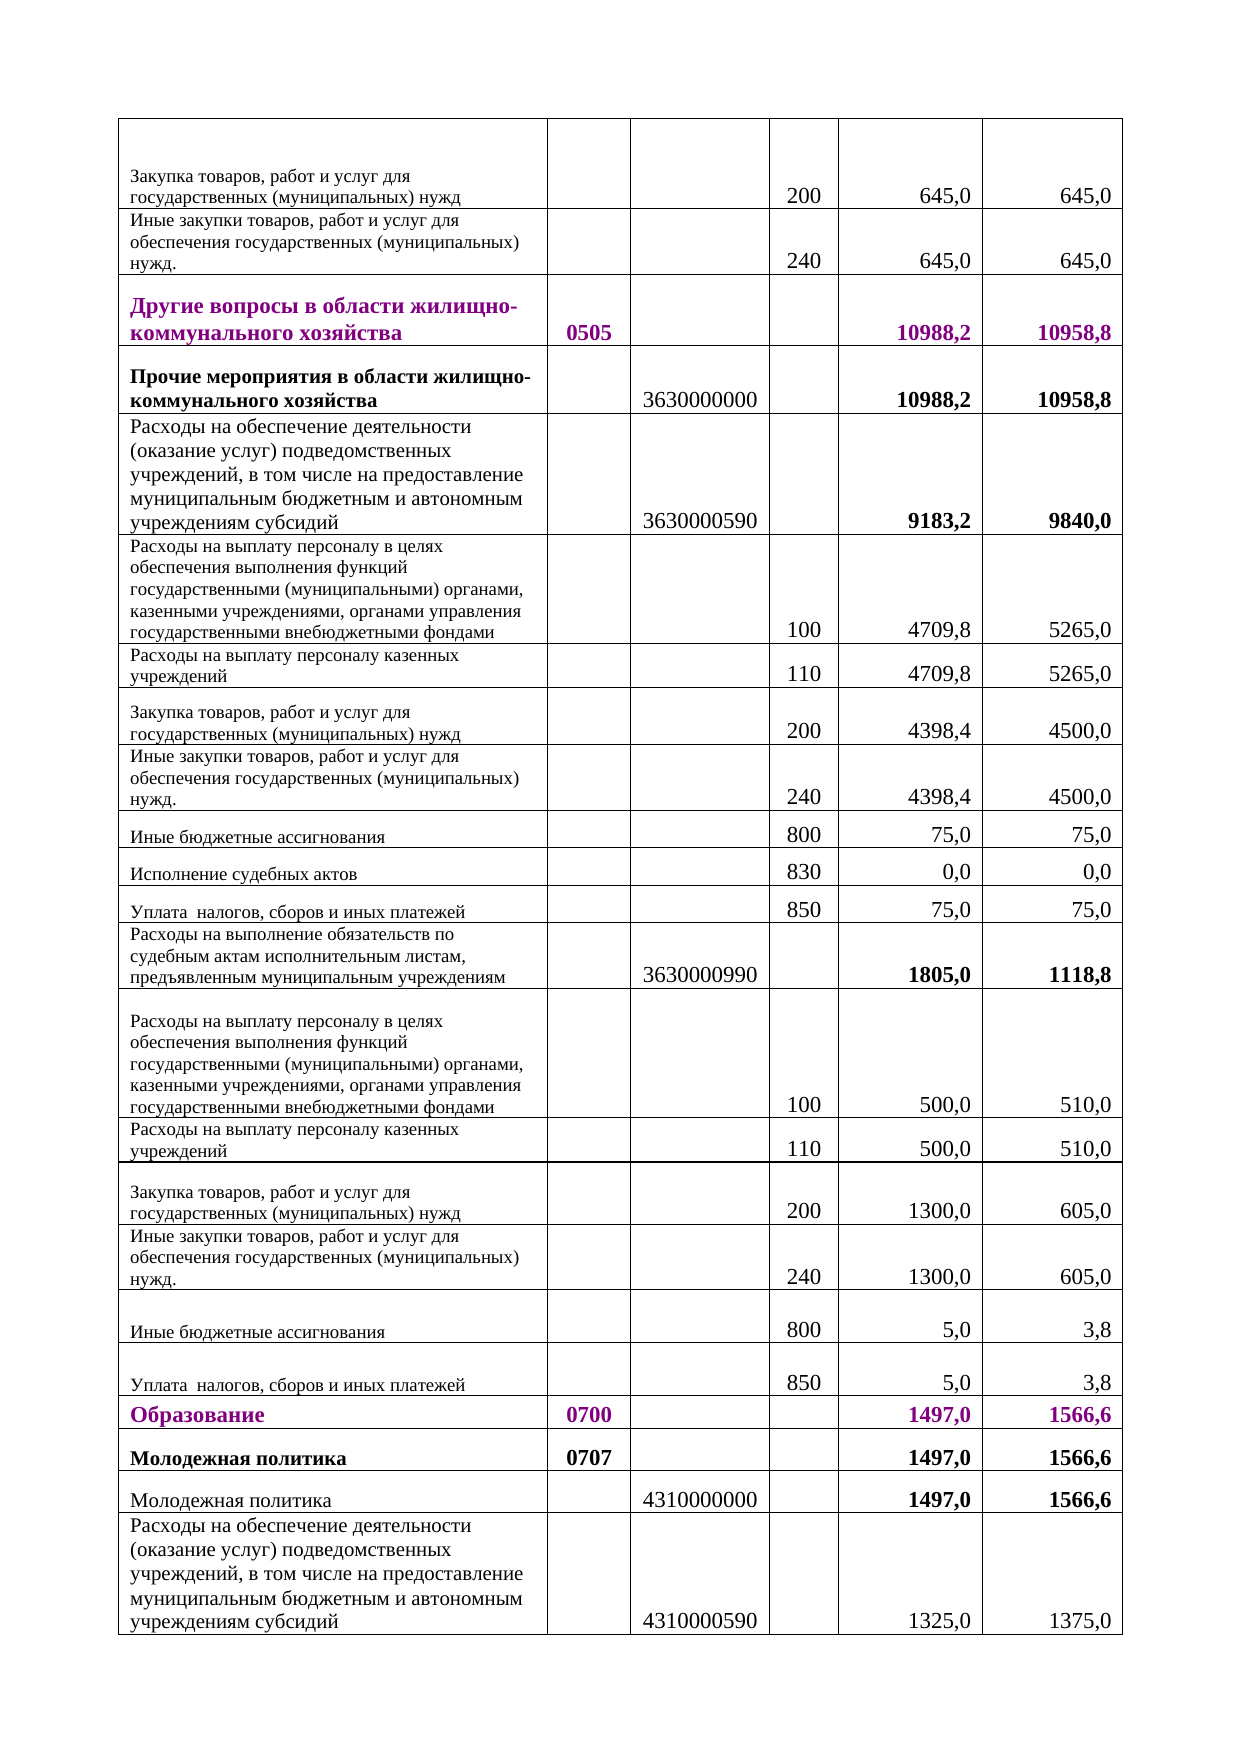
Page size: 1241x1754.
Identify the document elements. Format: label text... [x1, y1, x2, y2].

table_cell Молодежная политика [119, 1429, 547, 1470]
table_cell Уплата налогов, сборов и иных платежей [119, 1343, 547, 1395]
table_cell Иные закупки товаров, работ и услуг для обеспечения государственных (муниципальных) нужд. [119, 1225, 547, 1289]
table_cell [770, 1429, 838, 1470]
table_cell 4709,8 [839, 644, 982, 687]
table_cell Иные закупки товаров, работ и услуг для обеспечения государственных (муниципальных) нужд. [119, 745, 547, 810]
table_cell [631, 1163, 769, 1224]
table_cell 830 [770, 848, 838, 885]
table_cell Образование [119, 1396, 547, 1428]
table_cell 75,0 [983, 886, 1122, 922]
table_cell 0,0 [983, 848, 1122, 885]
table_cell Уплата налогов, сборов и иных платежей [119, 886, 547, 922]
table_cell [770, 1471, 838, 1512]
table_cell [631, 644, 769, 687]
table_cell [770, 1513, 838, 1633]
table_cell 1497,0 [839, 1396, 982, 1428]
table_cell 4310000000 [631, 1471, 769, 1512]
table_cell 3630000590 [631, 414, 769, 534]
table_cell 10958,8 [983, 346, 1122, 412]
table_cell [631, 848, 769, 885]
table_cell 9183,2 [839, 414, 982, 534]
table_cell Закупка товаров, работ и услуг для государственных (муниципальных) нужд [119, 688, 547, 744]
table_cell 10988,2 [839, 346, 982, 412]
table_cell 1497,0 [839, 1471, 982, 1512]
table_cell 3,8 [983, 1290, 1122, 1342]
table_cell Закупка товаров, работ и услуг для государственных (муниципальных) нужд [119, 119, 547, 208]
table_cell Расходы на выплату персоналу в целях обеспечения выполнения функций государственными (муниципальными) органами, казенными учреждениями, органами управления государственными внебюджетными фондами [119, 989, 547, 1117]
table_cell [631, 1429, 769, 1470]
table_cell Закупка товаров, работ и услуг для государственных (муниципальных) нужд [119, 1163, 547, 1224]
table_cell [548, 745, 630, 810]
table_cell 3630000990 [631, 923, 769, 988]
table_cell Расходы на выплату персоналу казенных учреждений [119, 644, 547, 687]
table_cell 75,0 [839, 811, 982, 847]
table_cell 4709,8 [839, 535, 982, 643]
table_cell 1118,8 [983, 923, 1122, 988]
table_cell 800 [770, 1290, 838, 1342]
table_cell [631, 745, 769, 810]
table_cell 645,0 [983, 209, 1122, 274]
table_cell [548, 1163, 630, 1224]
table_cell 240 [770, 1225, 838, 1289]
table_cell [548, 346, 630, 412]
table_cell 240 [770, 745, 838, 810]
table_cell 100 [770, 989, 838, 1117]
table_cell Расходы на выплату персоналу в целях обеспечения выполнения функций государственными (муниципальными) органами, казенными учреждениями, органами управления государственными внебюджетными фондами [119, 535, 547, 643]
table_cell 850 [770, 886, 838, 922]
table_cell 1566,6 [983, 1429, 1122, 1470]
table_cell [631, 535, 769, 643]
table_cell 5,0 [839, 1343, 982, 1395]
table_cell [548, 119, 630, 208]
table_cell [548, 1343, 630, 1395]
table_cell [548, 1225, 630, 1289]
table_cell Исполнение судебных актов [119, 848, 547, 885]
table_cell 1497,0 [839, 1429, 982, 1470]
table_cell [548, 848, 630, 885]
table_cell 5265,0 [983, 644, 1122, 687]
table_cell 240 [770, 209, 838, 274]
table_cell [548, 989, 630, 1117]
table_cell 500,0 [839, 1118, 982, 1161]
table_cell [548, 923, 630, 988]
table_cell 4500,0 [983, 688, 1122, 744]
table_cell Молодежная политика [119, 1471, 547, 1512]
table_cell 100 [770, 535, 838, 643]
table_cell 75,0 [983, 811, 1122, 847]
table_cell [548, 886, 630, 922]
table_cell 510,0 [983, 1118, 1122, 1161]
table_cell 1805,0 [839, 923, 982, 988]
table_cell [631, 1225, 769, 1289]
table_cell 500,0 [839, 989, 982, 1117]
table_cell 645,0 [839, 119, 982, 208]
table_cell 0707 [548, 1429, 630, 1470]
table_cell 0505 [548, 275, 630, 345]
table_cell [631, 688, 769, 744]
table_cell 605,0 [983, 1163, 1122, 1224]
table_cell Расходы на обеспечение деятельности (оказание услуг) подведомственных учреждений, в том числе на предоставление муниципальным бюджетным и автономным учреждениям субсидий [119, 414, 547, 534]
table_cell [631, 1396, 769, 1428]
table_cell [770, 414, 838, 534]
table_cell [770, 923, 838, 988]
table_cell [631, 886, 769, 922]
table_cell 4310000590 [631, 1513, 769, 1633]
table_cell 1300,0 [839, 1163, 982, 1224]
table_cell 800 [770, 811, 838, 847]
table_cell Другие вопросы в области жилищно-коммунального хозяйства [119, 275, 547, 345]
table_cell [548, 414, 630, 534]
table_cell 605,0 [983, 1225, 1122, 1289]
table_cell 4500,0 [983, 745, 1122, 810]
table_cell 0700 [548, 1396, 630, 1428]
table_cell [548, 811, 630, 847]
table_cell [548, 1471, 630, 1512]
table_cell 200 [770, 119, 838, 208]
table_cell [119, 209, 547, 274]
table_cell Иные бюджетные ассигнования [119, 1290, 547, 1342]
table_cell [548, 644, 630, 687]
table_cell [770, 275, 838, 345]
table_cell 1325,0 [839, 1513, 982, 1633]
table_cell 9840,0 [983, 414, 1122, 534]
table_cell 1566,6 [983, 1396, 1122, 1428]
table_cell [631, 1118, 769, 1161]
table_cell [631, 811, 769, 847]
table_cell 3,8 [983, 1343, 1122, 1395]
table_cell 110 [770, 1118, 838, 1161]
table_cell 0,0 [839, 848, 982, 885]
table_cell 10988,2 [839, 275, 982, 345]
table_cell [548, 535, 630, 643]
table_cell 75,0 [839, 886, 982, 922]
table_cell Прочие мероприятия в области жилищно-коммунального хозяйства [119, 346, 547, 412]
table_cell 1375,0 [983, 1513, 1122, 1633]
table_cell [631, 989, 769, 1117]
table_cell 510,0 [983, 989, 1122, 1117]
table_cell [548, 1290, 630, 1342]
table_cell 3630000000 [631, 346, 769, 412]
table_cell 1300,0 [839, 1225, 982, 1289]
table_cell 4398,4 [839, 745, 982, 810]
table_cell [631, 1343, 769, 1395]
table_cell [770, 346, 838, 412]
table_cell [631, 1290, 769, 1342]
table_cell Иные бюджетные ассигнования [119, 811, 547, 847]
table_cell [548, 209, 630, 274]
table_cell 5,0 [839, 1290, 982, 1342]
table_cell [770, 1396, 838, 1428]
table_cell 5265,0 [983, 535, 1122, 643]
table_cell 1566,6 [983, 1471, 1122, 1512]
table_cell 200 [770, 1163, 838, 1224]
table_cell 200 [770, 688, 838, 744]
table_cell [631, 119, 769, 208]
table_cell 645,0 [983, 119, 1122, 208]
table_cell Расходы на выплату персоналу казенных учреждений [119, 1118, 547, 1161]
table_cell 645,0 [839, 209, 982, 274]
table_cell [548, 1118, 630, 1161]
table_cell [631, 209, 769, 274]
table_cell Расходы на выполнение обязательств по судебным актам исполнительным листам, предъявленным муниципальным учреждениям [119, 923, 547, 988]
table_cell 4398,4 [839, 688, 982, 744]
table_cell 110 [770, 644, 838, 687]
table_cell [631, 275, 769, 345]
table_cell 850 [770, 1343, 838, 1395]
table_cell [548, 688, 630, 744]
table_cell [548, 1513, 630, 1633]
table_cell 10958,8 [983, 275, 1122, 345]
table_cell Расходы на обеспечение деятельности (оказание услуг) подведомственных учреждений, в том числе на предоставление муниципальным бюджетным и автономным учреждениям субсидий [119, 1513, 547, 1633]
